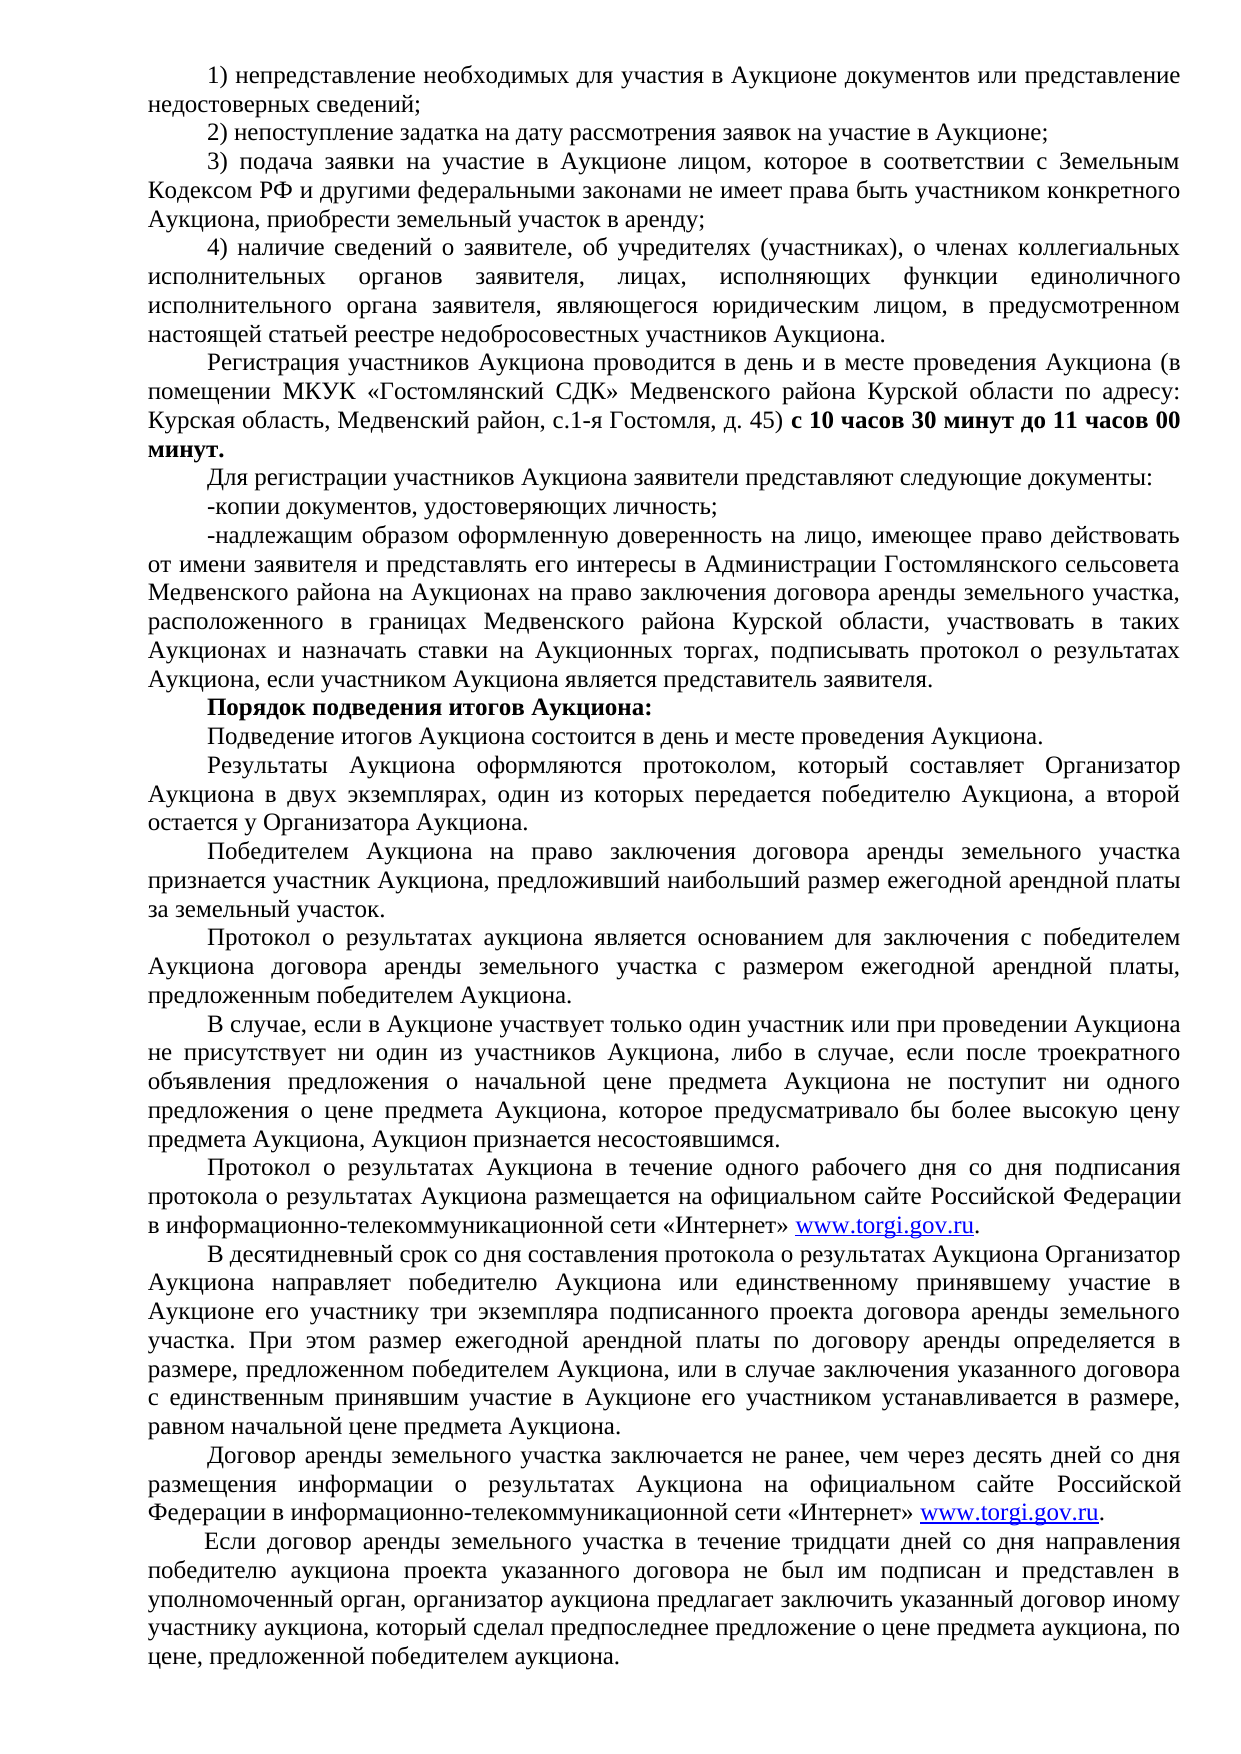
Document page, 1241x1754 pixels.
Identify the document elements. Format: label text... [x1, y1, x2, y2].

text -копии документов, удостоверяющих личность; [148, 491, 1181, 520]
text Регистрация участников Аукциона проводится в день и в месте проведения Аукциона (в помещении МКУК «Гостомлянский СДК» Медвенского района Курской области по адресу: Курская область, Медвенский район, с.1-я Гостомля, д. 45) с 10 часов 30 минут до 11 часов 00 минут. [148, 347, 1181, 462]
text Результаты Аукциона оформляются протоколом, который составляет Организатор Аукциона в двух экземплярах, один из которых передается победителю Аукциона, а второй остается у Организатора Аукциона. [148, 750, 1181, 836]
text 1) непредставление необходимых для участия в Аукционе документов или представление недостоверных сведений; [148, 60, 1181, 117]
text Подведение итогов Аукциона состоится в день и месте проведения Аукциона. [148, 721, 1181, 750]
text Если договор аренды земельного участка в течение тридцати дней со дня направления победителю аукциона проекта указанного договора не был им подписан и представлен в уполномоченный орган, организатор аукциона предлагает заключить указанный договор иному участнику аукциона, который сделал предпоследнее предложение о цене предмета аукциона, по цене, предложенной победителем аукциона. [148, 1526, 1181, 1670]
text Протокол о результатах аукциона является основанием для заключения с победителем Аукциона договора аренды земельного участка с размером ежегодной арендной платы, предложенным победителем Аукциона. [148, 922, 1181, 1009]
text Порядок подведения итогов Аукциона: [148, 692, 1181, 721]
text В случае, если в Аукционе участвует только один участник или при проведении Аукциона не присутствует ни один из участников Аукциона, либо в случае, если после троекратного объявления предложения о начальной цене предмета Аукциона не поступит ни одного предложения о цене предмета Аукциона, которое предусматривало бы более высокую цену предмета Аукциона, Аукцион признается несостоявшимся. [148, 1009, 1181, 1152]
text -надлежащим образом оформленную доверенность на лицо, имеющее право действовать от имени заявителя и представлять его интересы в Администрации Гостомлянского сельсовета Медвенского района на Аукционах на право заключения договора аренды земельного участка, расположенного в границах Медвенского района Курской области, участвовать в таких Аукционах и назначать ставки на Аукционных торгах, подписывать протокол о результатах Аукциона, если участником Аукциона является представитель заявителя. [148, 520, 1181, 692]
text 4) наличие сведений о заявителе, об учредителях (участниках), о членах коллегиальных исполнительных органов заявителя, лицах, исполняющих функции единоличного исполнительного органа заявителя, являющегося юридическим лицом, в предусмотренном настоящей статьей реестре недобросовестных участников Аукциона. [148, 232, 1181, 347]
text Победителем Аукциона на право заключения договора аренды земельного участка признается участник Аукциона, предложивший наибольший размер ежегодной арендной платы за земельный участок. [148, 836, 1181, 922]
text 2) непоступление задатка на дату рассмотрения заявок на участие в Аукционе; [148, 117, 1181, 146]
text В десятидневный срок со дня составления протокола о результатах Аукциона Организатор Аукциона направляет победителю Аукциона или единственному принявшему участие в Аукционе его участнику три экземпляра подписанного проекта договора аренды земельного участка. При этом размер ежегодной арендной платы по договору аренды определяется в размере, предложенном победителем Аукциона, или в случае заключения указанного договора с единственным принявшим участие в Аукционе его участником устанавливается в размере, равном начальной цене предмета Аукциона. [148, 1239, 1181, 1440]
text 3) подача заявки на участие в Аукционе лицом, которое в соответствии с Земельным Кодексом РФ и другими федеральными законами не имеет права быть участником конкретного Аукциона, приобрести земельный участок в аренду; [148, 146, 1181, 232]
text Договор аренды земельного участка заключается не ранее, чем через десять дней со дня размещения информации о результатах Аукциона на официальном сайте Российской Федерации в информационно-телекоммуникационной сети «Интернет» www.torgi.gov.ru. [148, 1440, 1181, 1526]
text Протокол о результатах Аукциона в течение одного рабочего дня со дня подписания протокола о результатах Аукциона размещается на официальном сайте Российской Федерации в информационно-телекоммуникационной сети «Интернет» www.torgi.gov.ru. [148, 1152, 1181, 1239]
text Для регистрации участников Аукциона заявители представляют следующие документы: [148, 462, 1181, 491]
